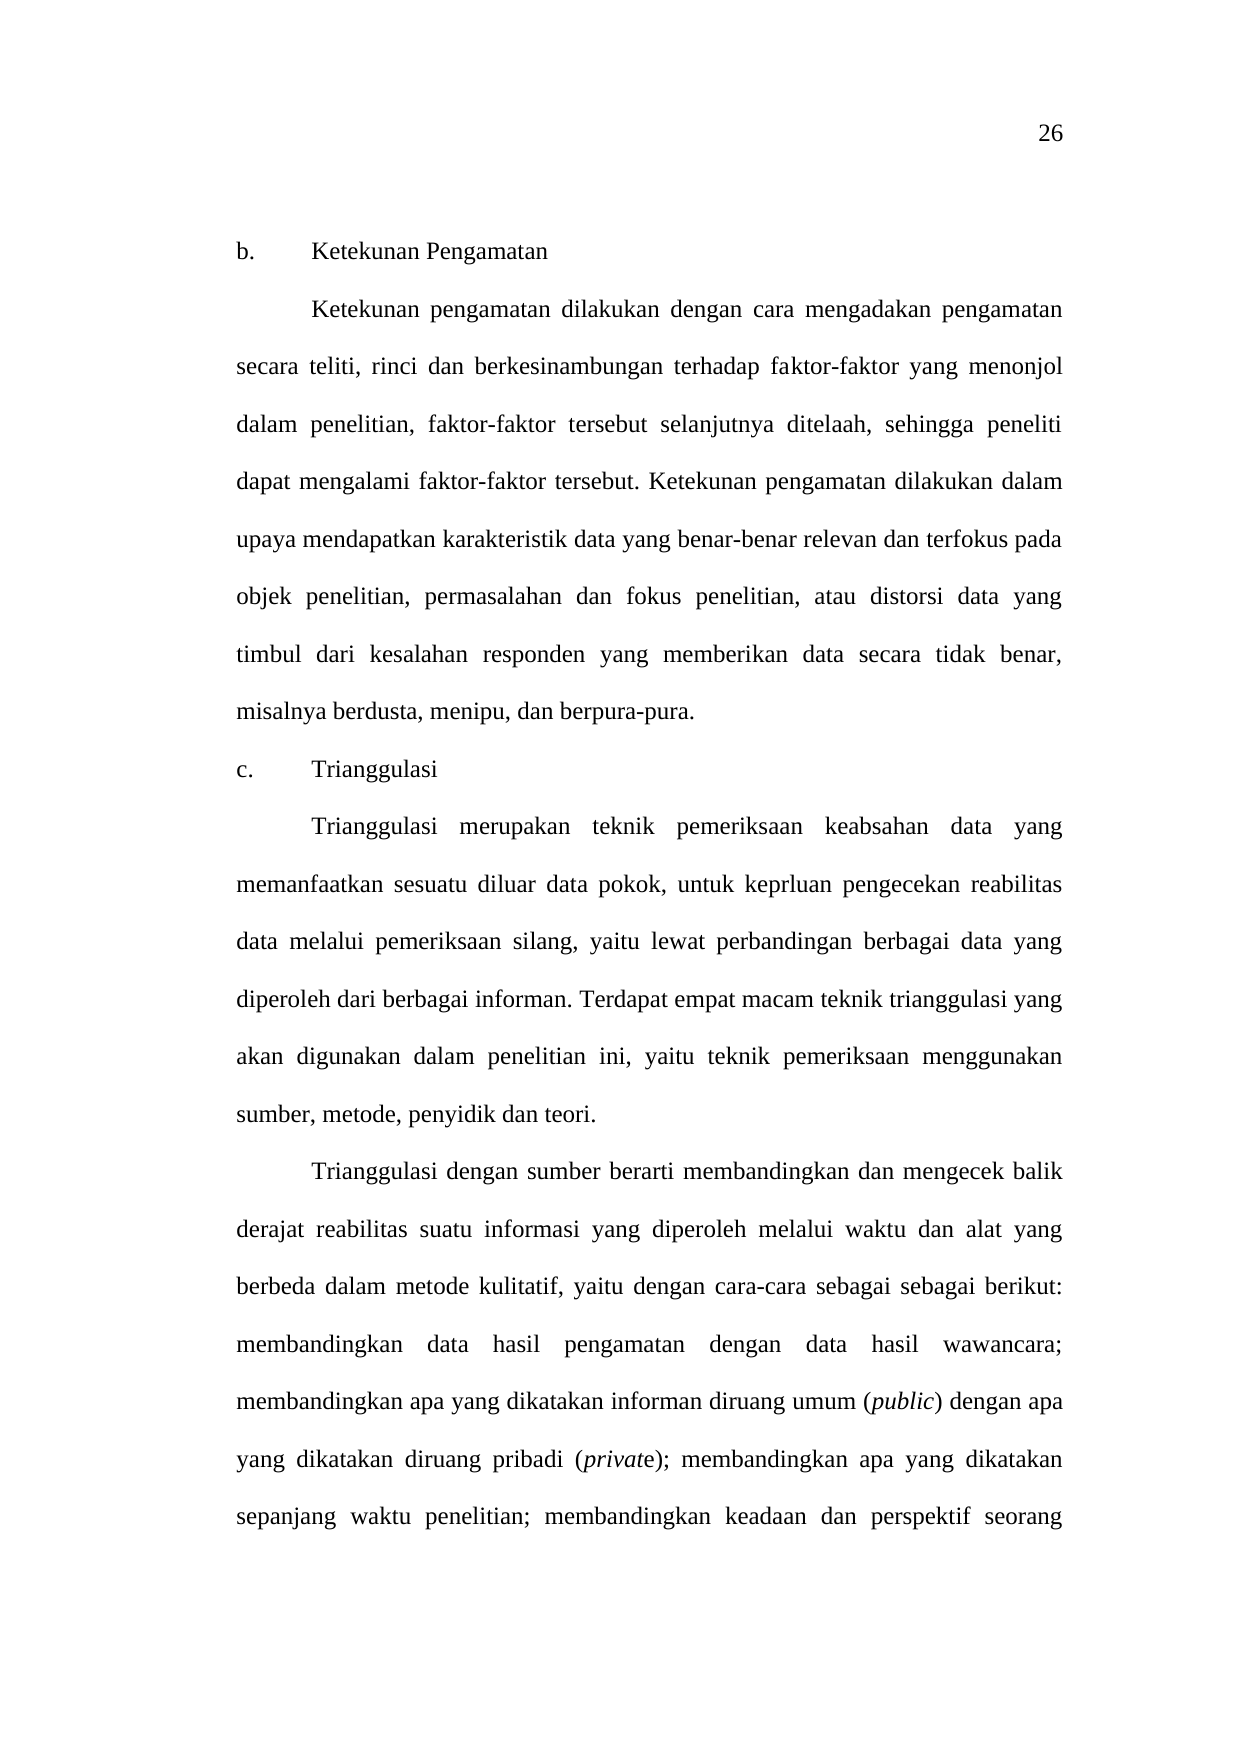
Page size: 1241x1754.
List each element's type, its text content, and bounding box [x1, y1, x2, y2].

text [236, 1156, 1063, 1530]
text c. Trianggulasi [236, 754, 1063, 782]
text Ketekunan pengamatan dilakukan dengan cara mengadakan pengamatan secara teliti, rinci dan berkesinambungan terhadap faktor-faktor yang menonjol dalam penelitian, faktor-faktor tersebut selanjutnya ditelaah, sehingga peneliti dapat mengalami faktor-faktor tersebut. Ketekunan pengamatan dilakukan dalam upaya mendapatkan karakteristik data yang benar-benar relevan dan terfokus pada objek penelitian, permasalahan dan fokus penelitian, atau distorsi data yang timbul dari kesalahan responden yang memberikan data secara tidak benar, misalnya berdusta, menipu, dan berpura-pura. [236, 294, 1063, 725]
text b. Ketekunan Pengamatan [236, 236, 1063, 265]
text Trianggulasi merupakan teknik pemeriksaan keabsahan data yang memanfaatkan sesuatu diluar data pokok, untuk keprluan pengecekan reabilitas data melalui pemeriksaan silang, yaitu lewat perbandingan berbagai data yang diperoleh dari berbagai informan. Terdapat empat macam teknik trianggulasi yang akan digunakan dalam penelitian ini, yaitu teknik pemeriksaan menggunakan sumber, metode, penyidik dan teori. [236, 811, 1063, 1127]
